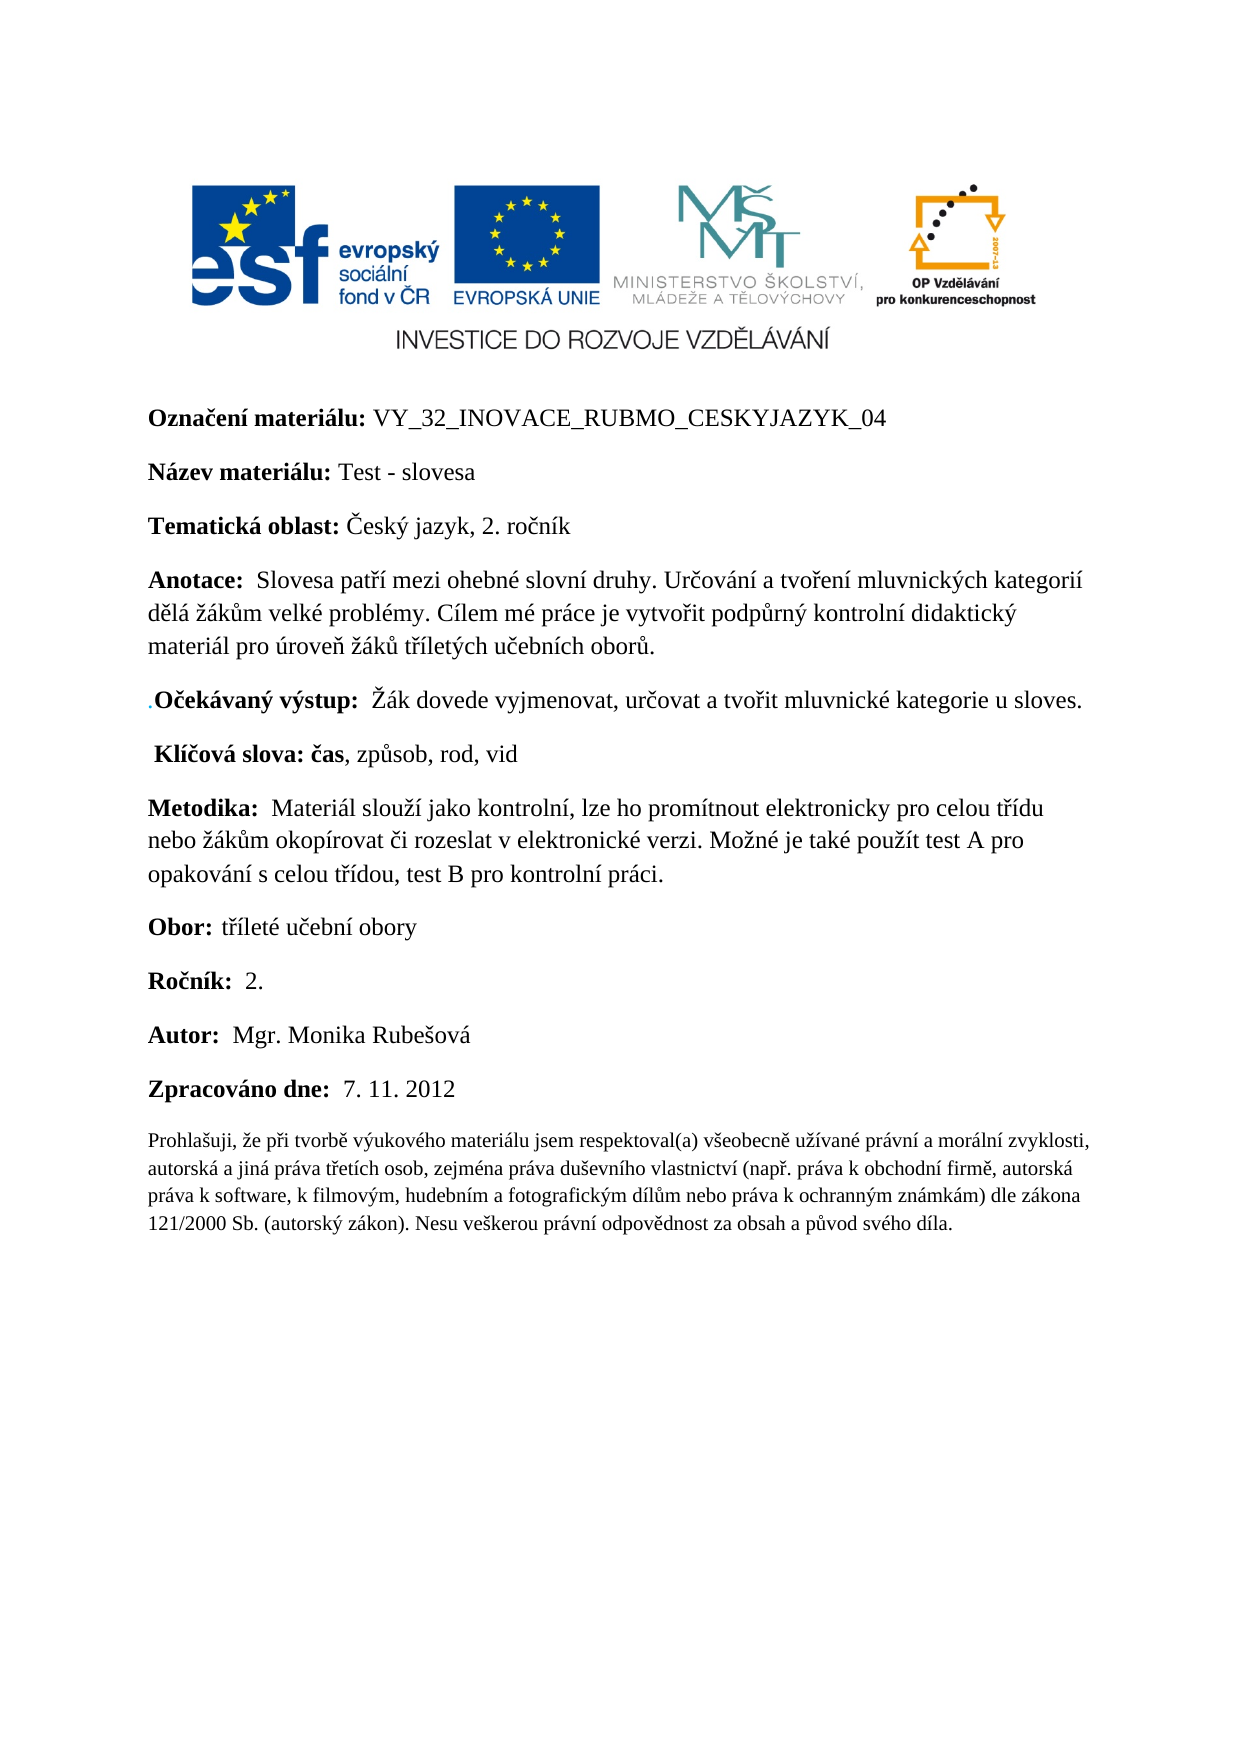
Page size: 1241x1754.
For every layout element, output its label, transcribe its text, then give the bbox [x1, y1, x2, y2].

picture [147, 147, 1093, 379]
text Autor: Mgr. Monika Rubešová [148, 1020, 1093, 1049]
text Prohlašuji, že při tvorbě výukového materiálu jsem respektoval(a) všeobecně užívané právní a morální zvyklosti, autorská a jiná práva třetích osob, zejména práva duševního vlastnictví (např. práva k obchodní firmě, autorská práva k software, k filmovým, hudebním a fotografickým dílům nebo práva k ochranným známkám) dle zákona 121/2000 Sb. (autorský zákon). Nesu veškerou právní odpovědnost za obsah a původ svého díla. [148, 1128, 1093, 1235]
text Název materiálu: Test - slovesa [148, 457, 1093, 486]
text Klíčová slova: čas, způsob, rod, vid [148, 739, 1093, 767]
text Obor: tříleté učební obory [148, 912, 1093, 941]
text Označení materiálu: VY_32_INOVACE_RUBMO_CESKYJAZYK_04 [148, 403, 1093, 432]
text Anotace: Slovesa patří mezi ohebné slovní druhy. Určování a tvoření mluvnických kategorií dělá žákům velké problémy. Cílem mé práce je vytvořit podpůrný kontrolní didaktický materiál pro úroveň žáků tříletých učebních oborů. [148, 565, 1093, 660]
text Tematická oblast: Český jazyk, 2. ročník [148, 511, 1093, 540]
text Ročník: 2. [148, 966, 1093, 995]
text Zpracováno dne: 7. 11. 2012 [148, 1074, 1093, 1103]
text .Očekávaný výstup: Žák dovede vyjmenovat, určovat a tvořit mluvnické kategorie u sloves. [148, 685, 1093, 714]
text Metodika: Materiál slouží jako kontrolní, lze ho promítnout elektronicky pro celou třídu nebo žákům okopírovat či rozeslat v elektronické verzi. Možné je také použít test A pro opakování s celou třídou, test B pro kontrolní práci. [148, 793, 1093, 887]
